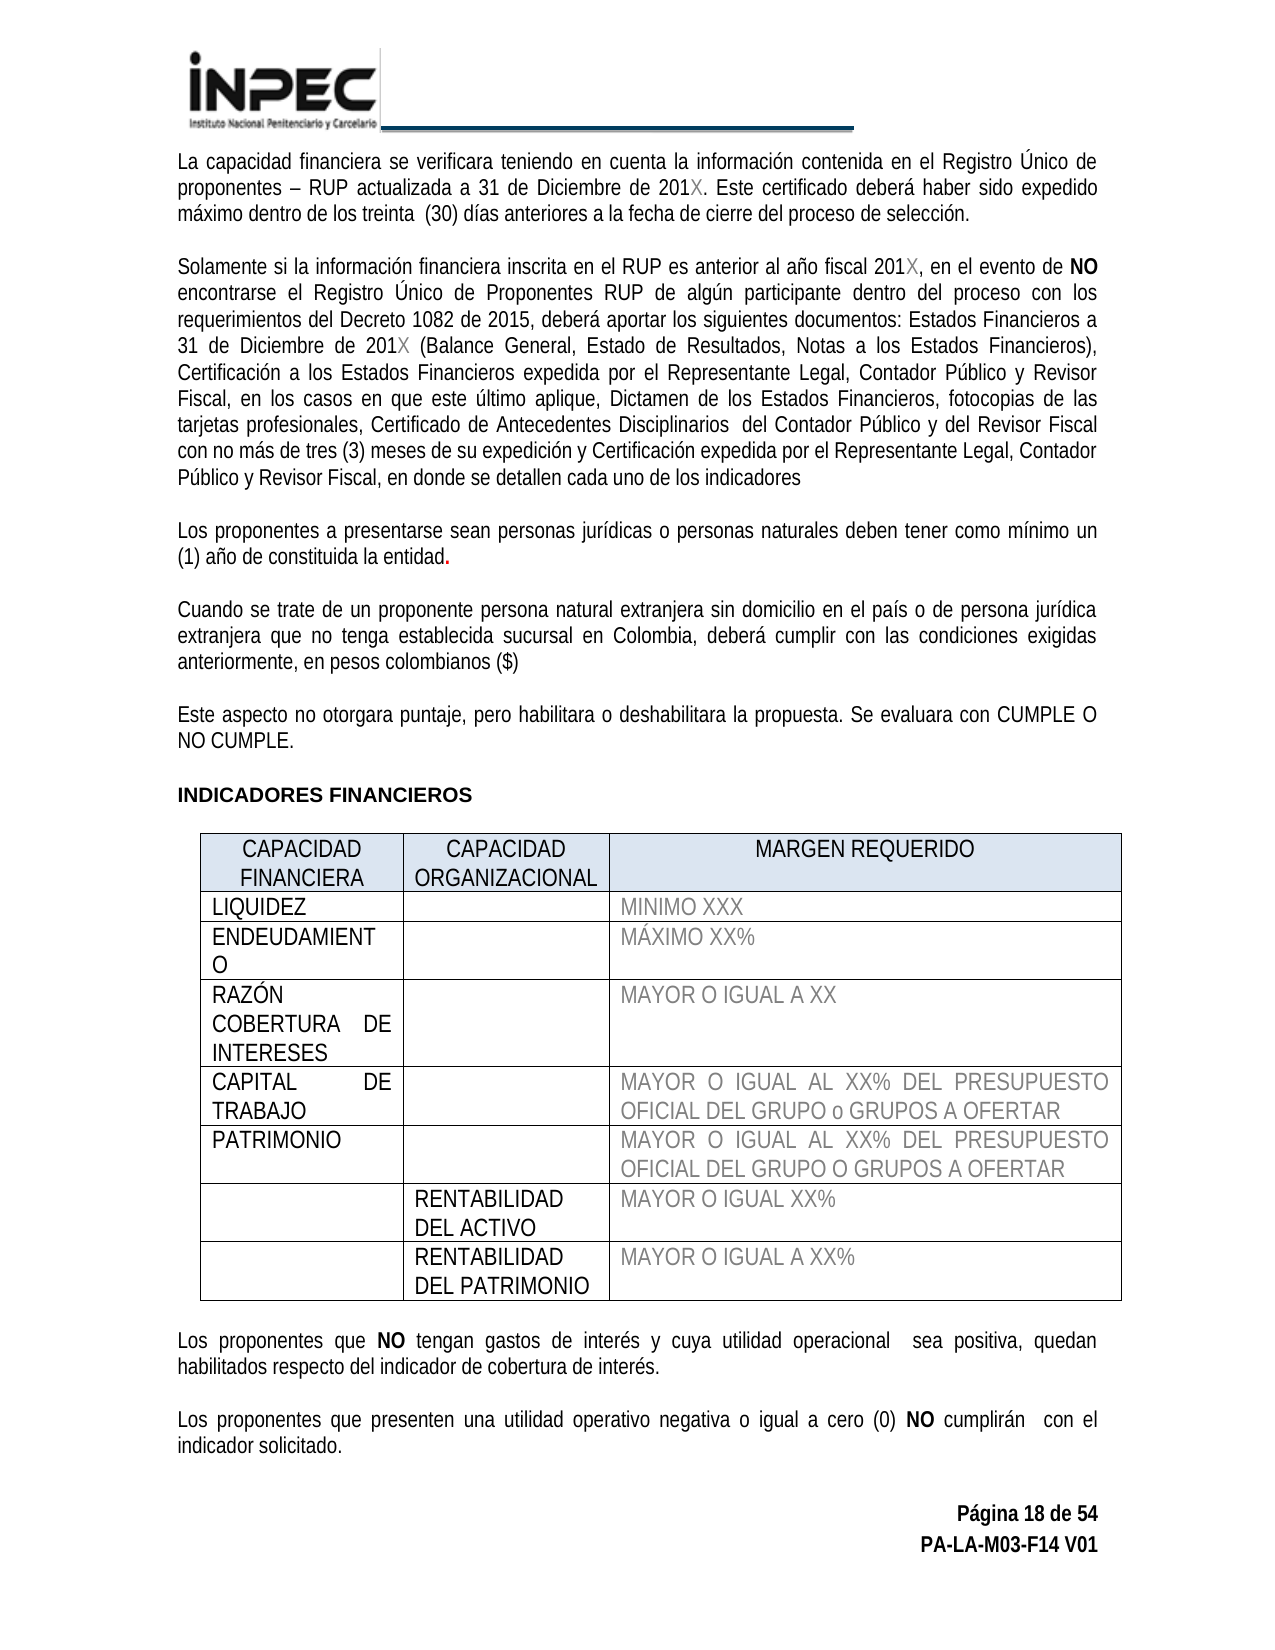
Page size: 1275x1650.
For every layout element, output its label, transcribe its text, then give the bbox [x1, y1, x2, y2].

table_cell LIQUIDEZ [201, 892, 403, 921]
table_cell RAZÓN COBERTURA DE INTERESES [201, 980, 403, 1066]
text Los proponentes que NO tengan gastos de interés y cuya utilidad operacional sea positiva, quedan habilitados respecto del indicador de cobertura de interés. [177, 1327, 1098, 1379]
table_cell MAYOR O IGUAL A XX [610, 980, 1121, 1066]
text Cuando se trate de un proponente persona natural extranjera sin domicilio en el país o de persona jurídica extranjera que no tenga establecida sucursal en Colombia, deberá cumplir con las condiciones exigidas anteriormente, en pesos colombianos ($) [177, 596, 1098, 675]
table_cell RENTABILIDAD DEL PATRIMONIO [404, 1242, 609, 1299]
table_cell [201, 1184, 403, 1241]
table_cell [404, 892, 609, 921]
table_cell MAYOR O IGUAL XX% [610, 1184, 1121, 1241]
text INDICADORES FINANCIEROS [177, 782, 1107, 806]
table_cell MÁXIMO XX% [610, 922, 1121, 979]
text La capacidad financiera se verificara teniendo en cuenta la información contenida en el Registro Único de proponentes – RUP actualizada a 31 de Diciembre de 201X. Este certificado deberá haber sido expedido máximo dentro de los treinta (30) días anteriores a la fecha de cierre del proceso de selección. [177, 148, 1098, 227]
table_cell [201, 1242, 403, 1299]
picture [184, 48, 382, 133]
table_cell MAYOR O IGUAL AL XX% DEL PRESUPUESTO OFICIAL DEL GRUPO O GRUPOS A OFERTAR [610, 1126, 1121, 1183]
table_cell [404, 1126, 609, 1183]
table_cell [404, 1067, 609, 1124]
table_cell PATRIMONIO [201, 1126, 403, 1183]
table_header CAPACIDAD ORGANIZACIONAL [404, 834, 609, 891]
table_header MARGEN REQUERIDO [610, 834, 1121, 891]
table_cell [404, 980, 609, 1066]
table_cell [404, 922, 609, 979]
table_cell MAYOR O IGUAL A XX% [610, 1242, 1121, 1299]
table_cell CAPITAL DE TRABAJO [201, 1067, 403, 1124]
text Los proponentes que presenten una utilidad operativo negativa o igual a cero (0) NO cumplirán con el indicador solicitado. [177, 1406, 1098, 1459]
text Los proponentes a presentarse sean personas jurídicas o personas naturales deben tener como mínimo un (1) año de constituida la entidad. [177, 517, 1098, 569]
table_cell RENTABILIDAD DEL ACTIVO [404, 1184, 609, 1241]
table_cell ENDEUDAMIENTO [201, 922, 403, 979]
table_header CAPACIDAD FINANCIERA [201, 834, 403, 891]
table_cell MAYOR O IGUAL AL XX% DEL PRESUPUESTO OFICIAL DEL GRUPO o GRUPOS A OFERTAR [610, 1067, 1121, 1124]
text Este aspecto no otorgara puntaje, pero habilitara o deshabilitara la propuesta. Se evaluara con CUMPLE O NO CUMPLE. [177, 701, 1098, 754]
table_cell MINIMO XXX [610, 892, 1121, 921]
text Solamente si la información financiera inscrita en el RUP es anterior al año fiscal 201X, en el evento de NO encontrarse el Registro Único de Proponentes RUP de algún participante dentro del proceso con los requerimientos del Decreto 1082 de 2015, deberá aportar los siguientes documentos: Estados Financieros a 31 de Diciembre de 201X (Balance General, Estado de Resultados, Notas a los Estados Financieros), Certificación a los Estados Financieros expedida por el Representante Legal, Contador Público y Revisor Fiscal, en los casos en que este último aplique, Dictamen de los Estados Financieros, fotocopias de las tarjetas profesionales, Certificado de Antecedentes Disciplinarios del Contador Público y del Revisor Fiscal con no más de tres (3) meses de su expedición y Certificación expedida por el Representante Legal, Contador Público y Revisor Fiscal, en donde se detallen cada uno de los indicadores [177, 253, 1098, 490]
